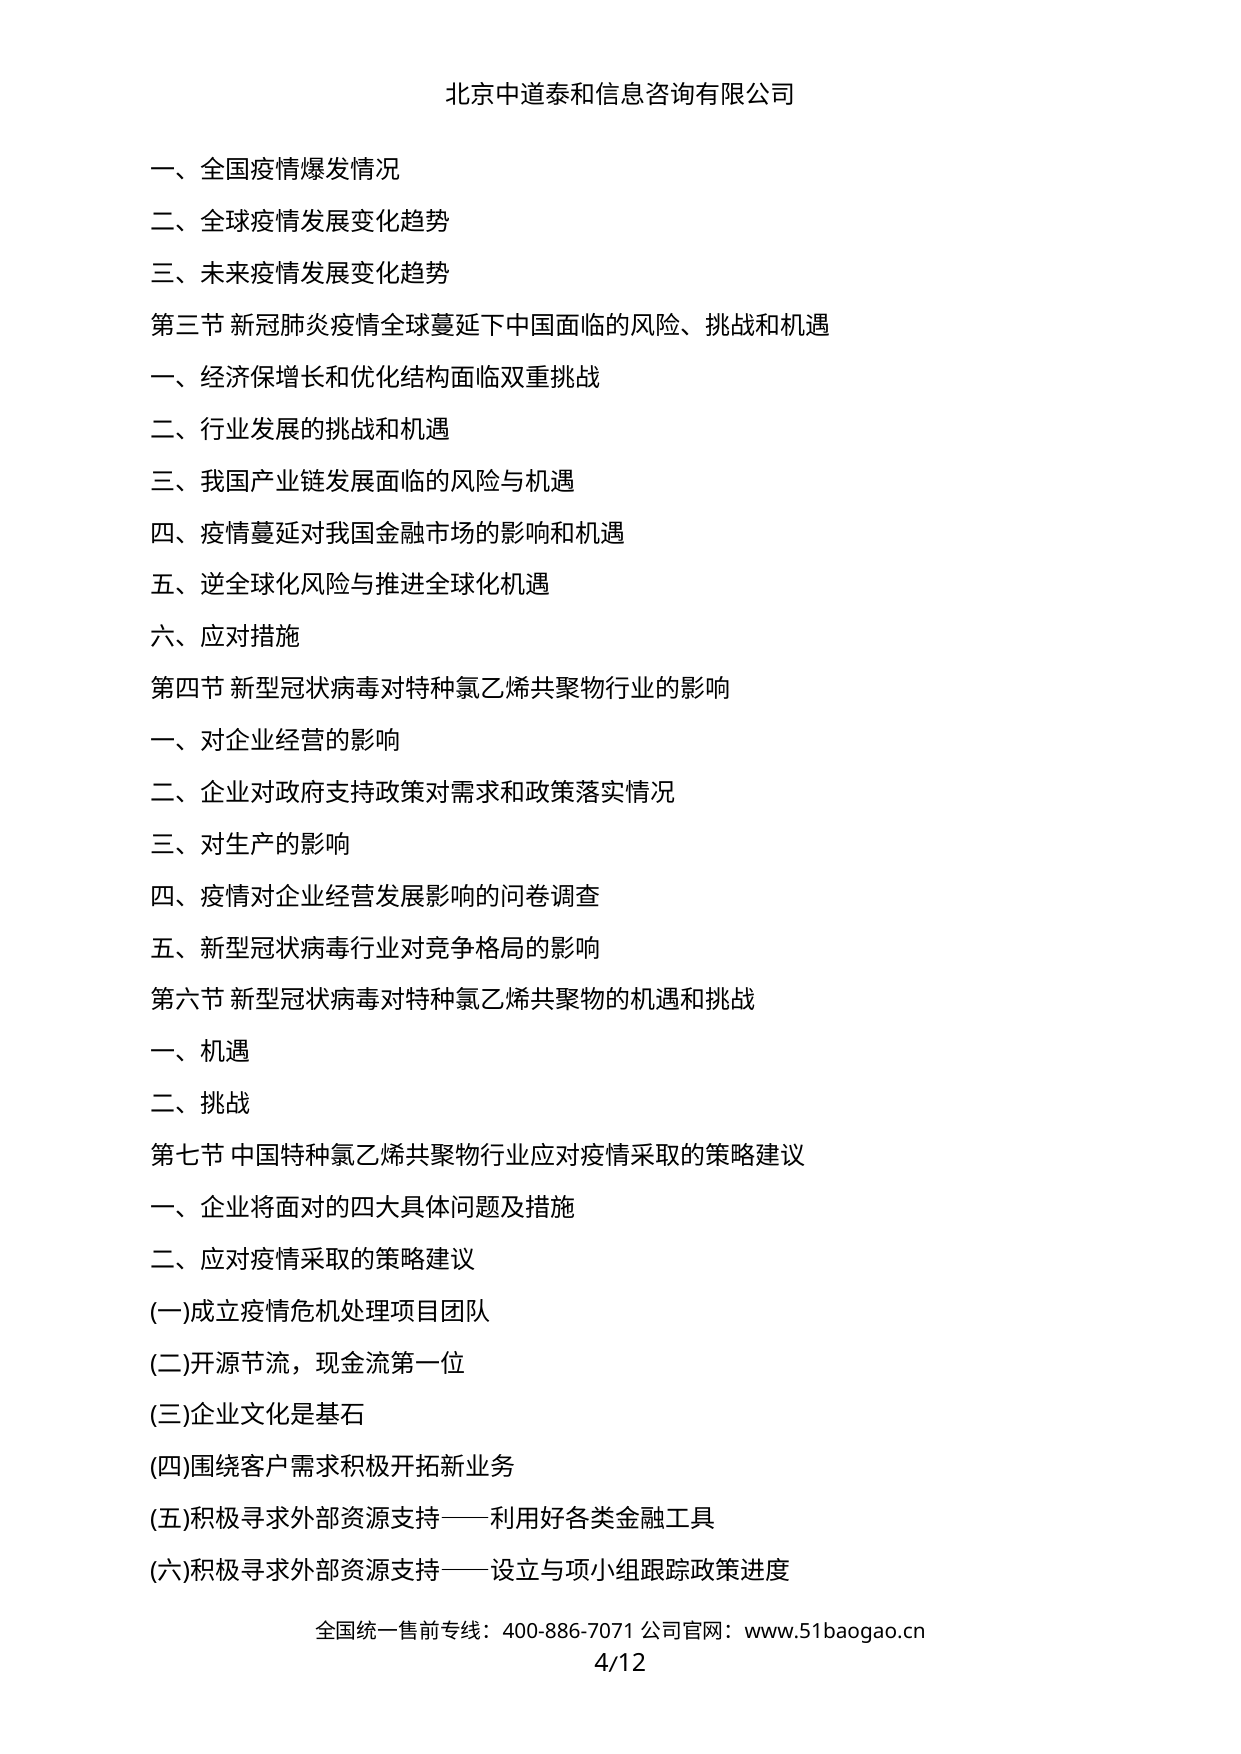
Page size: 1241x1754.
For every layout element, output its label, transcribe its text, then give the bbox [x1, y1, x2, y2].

text (三)企业文化是基石 [150, 1395, 1090, 1431]
text 第七节 中国特种氯乙烯共聚物行业应对疫情采取的策略建议 [150, 1136, 1090, 1172]
text 六、应对措施 [150, 617, 1090, 653]
text 第三节 新冠肺炎疫情全球蔓延下中国面临的风险、挑战和机遇 [150, 306, 1090, 342]
text 三、我国产业链发展面临的风险与机遇 [150, 461, 1090, 497]
text 五、新型冠状病毒行业对竞争格局的影响 [150, 928, 1090, 964]
text 三、对生产的影响 [150, 824, 1090, 861]
text (四)围绕客户需求积极开拓新业务 [150, 1447, 1090, 1483]
text (二)开源节流，现金流第一位 [150, 1343, 1090, 1379]
text (一)成立疫情危机处理项目团队 [150, 1291, 1090, 1327]
text 二、行业发展的挑战和机遇 [150, 409, 1090, 446]
text 二、应对疫情采取的策略建议 [150, 1239, 1090, 1276]
text 第六节 新型冠状病毒对特种氯乙烯共聚物的机遇和挑战 [150, 980, 1090, 1016]
text 二、全球疫情发展变化趋势 [150, 202, 1090, 238]
text 一、机遇 [150, 1032, 1090, 1068]
text 五、逆全球化风险与推进全球化机遇 [150, 565, 1090, 601]
text (六)积极寻求外部资源支持——设立与项小组跟踪政策进度 [150, 1551, 1090, 1587]
text 四、疫情蔓延对我国金融市场的影响和机遇 [150, 513, 1090, 549]
text 一、全国疫情爆发情况 [150, 150, 1090, 186]
text 一、对企业经营的影响 [150, 721, 1090, 757]
text 一、企业将面对的四大具体问题及措施 [150, 1187, 1090, 1224]
text 二、企业对政府支持政策对需求和政策落实情况 [150, 772, 1090, 809]
text 三、未来疫情发展变化趋势 [150, 254, 1090, 290]
text 二、挑战 [150, 1084, 1090, 1120]
text 四、疫情对企业经营发展影响的问卷调查 [150, 876, 1090, 912]
text 一、经济保增长和优化结构面临双重挑战 [150, 357, 1090, 394]
text 第四节 新型冠状病毒对特种氯乙烯共聚物行业的影响 [150, 669, 1090, 705]
text (五)积极寻求外部资源支持——利用好各类金融工具 [150, 1499, 1090, 1535]
